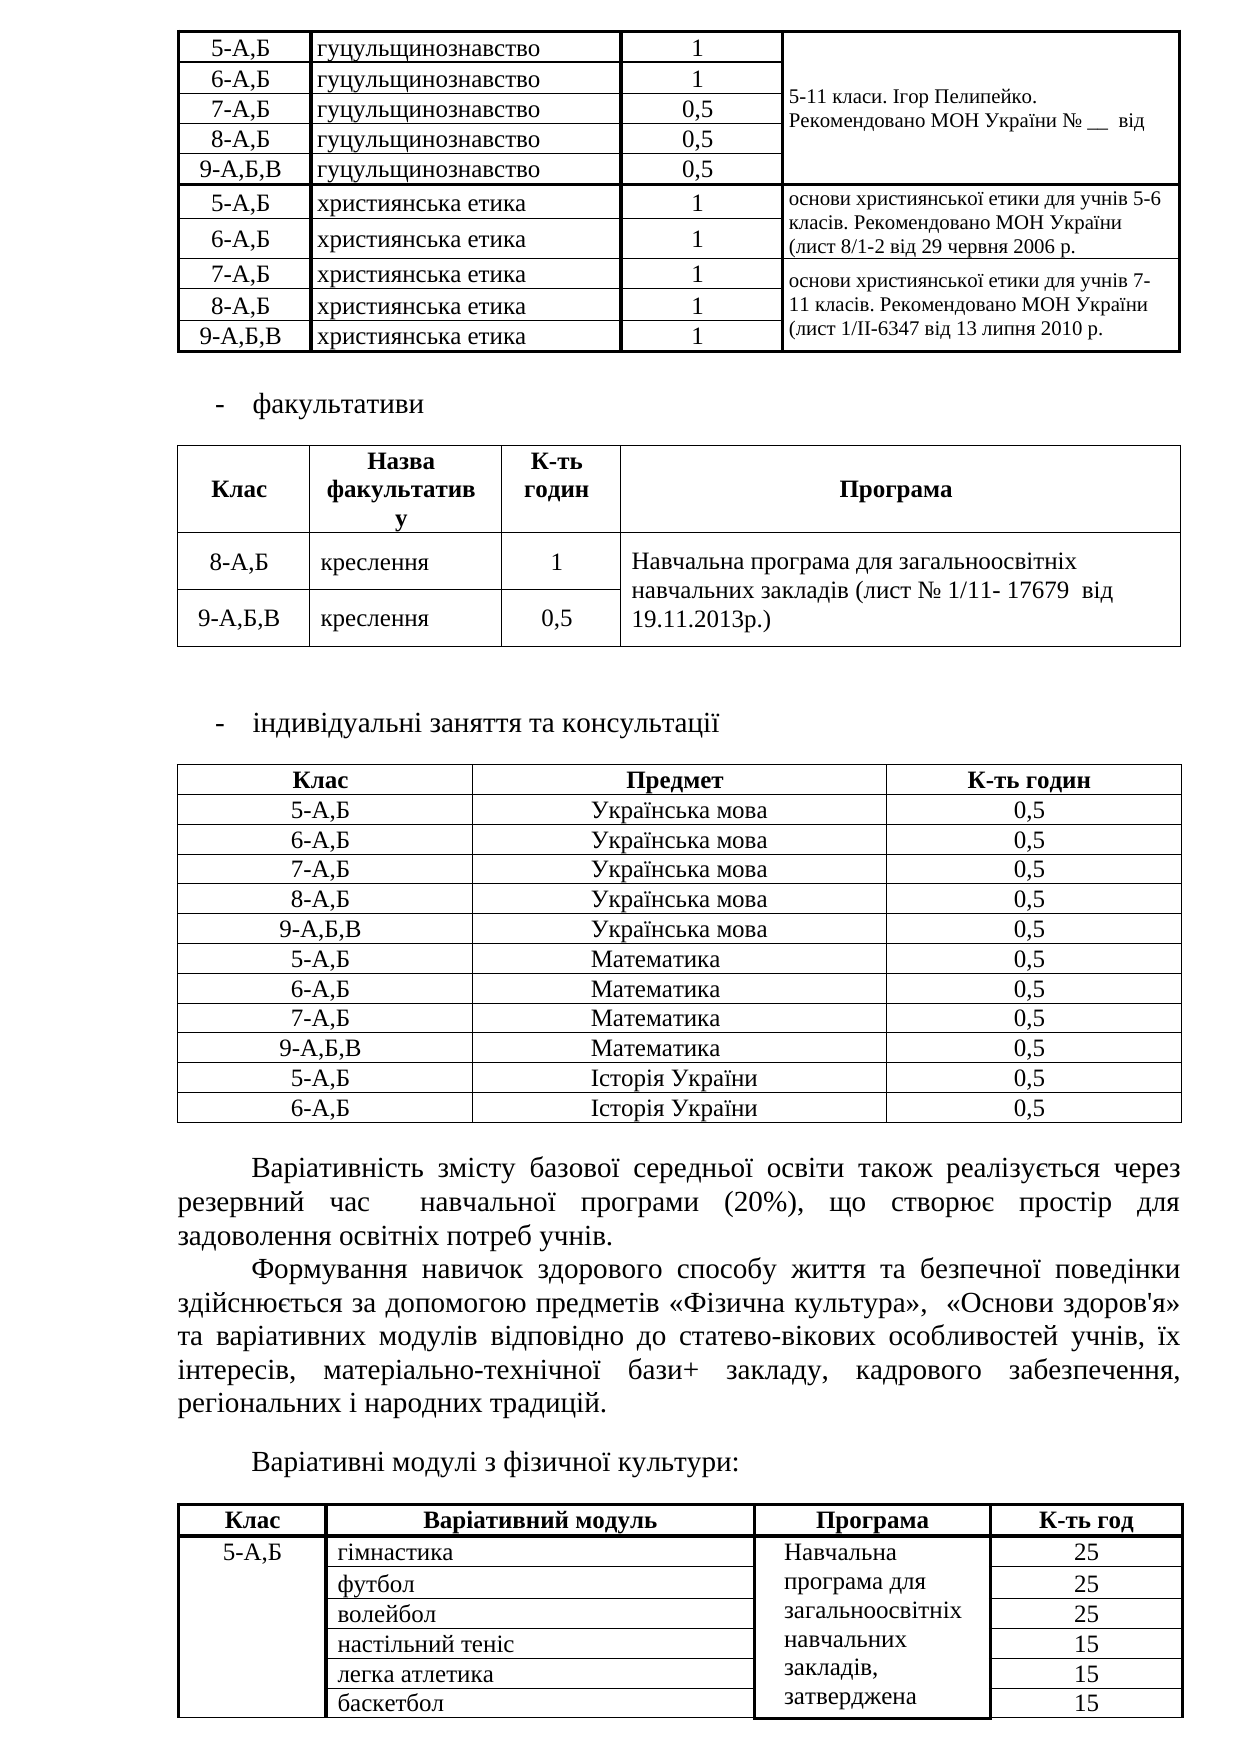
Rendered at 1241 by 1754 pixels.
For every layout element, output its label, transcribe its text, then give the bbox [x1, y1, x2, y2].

table_cell основи християнської етики для учнів 5-6 класів. Рекомендовано МОН України (лист 8/1-2 від 29 червня 2006 р. [784, 186, 1178, 258]
table_cell 7-А,Б [180, 94, 309, 123]
table_cell 5-А,Б [180, 1538, 324, 1717]
table_header Програма [756, 1506, 989, 1534]
table_cell 0,5 [502, 590, 620, 646]
table_header Варіативний модуль [328, 1506, 753, 1534]
table_cell 0,5 [887, 914, 1181, 943]
table_header Предмет [473, 765, 886, 794]
table_cell Українська мова [473, 825, 886, 853]
table_cell 8-А,Б [178, 884, 472, 913]
table_cell креслення [310, 533, 501, 589]
table_header Клас [180, 1506, 324, 1534]
table_cell гуцульщинознавство [313, 154, 619, 183]
table_header К-ть год [992, 1506, 1181, 1534]
table_cell 6-А,Б [180, 63, 309, 93]
table_cell 6-А,Б [178, 1093, 472, 1122]
table_cell Українська мова [473, 795, 886, 824]
table_cell християнська етика [313, 186, 619, 218]
table_cell 0,5 [887, 974, 1181, 1002]
list індивідуальні заняття та консультації [215, 706, 1172, 739]
table_cell 7-А,Б [178, 855, 472, 883]
text Варіативність змісту базової середньої освіти також реалізується через резервний час навчальної програми (20%), що створює простір для задоволення освітніх потреб учнів. [177, 1151, 1181, 1251]
table_cell 6-А,Б [178, 974, 472, 1002]
table_cell 5-А,Б [178, 1063, 472, 1092]
table_cell 9-А,Б,В [178, 914, 472, 943]
table_cell Математика [473, 944, 886, 973]
table_cell 1 [623, 289, 781, 320]
table_cell Українська мова [473, 855, 886, 883]
table_cell настільний теніс [328, 1629, 753, 1658]
table_cell 1 [623, 33, 781, 61]
table_cell 0,5 [887, 1033, 1181, 1062]
table_cell Історія України [473, 1063, 886, 1092]
table_cell Українська мова [473, 884, 886, 913]
table_cell 15 [992, 1659, 1181, 1687]
table_cell легка атлетика [328, 1659, 753, 1687]
table_cell гуцульщинознавство [313, 124, 619, 153]
table_cell 0,5 [887, 884, 1181, 913]
table_cell 8-А,Б [180, 289, 309, 320]
table_cell 8-А,Б [180, 124, 309, 153]
table_cell 15 [992, 1629, 1181, 1658]
table_cell Навчальна програма для загальноосвітніх навчальних закладів (лист № 1/11- 17679 від 19.11.2013р.) [621, 533, 1180, 646]
table_header К-ть годин [502, 446, 620, 532]
table_cell 1 [623, 259, 781, 288]
table_header Програма [621, 446, 1180, 532]
table_cell гуцульщинознавство [313, 63, 619, 93]
table_cell 1 [623, 186, 781, 218]
table_cell 0,5 [887, 855, 1181, 883]
table_cell 0,5 [887, 944, 1181, 973]
table_cell 1 [623, 63, 781, 93]
table_cell 7-А,Б [178, 1004, 472, 1032]
table_cell баскетбол [328, 1689, 753, 1717]
table_cell Математика [473, 1004, 886, 1032]
table_cell 7-А,Б [180, 259, 309, 288]
table_cell 5-А,Б [180, 33, 309, 61]
table_cell 1 [502, 533, 620, 589]
table_header Клас [178, 446, 309, 532]
table_cell 0,5 [887, 1093, 1181, 1122]
table_cell 15 [992, 1689, 1181, 1717]
table_cell 9-А,Б,В [180, 321, 309, 349]
table_cell 0,5 [623, 124, 781, 153]
table_cell 9-А,Б,В [178, 590, 309, 646]
table_cell 1 [623, 321, 781, 349]
table_cell 6-А,Б [178, 825, 472, 853]
table_cell 6-А,Б [180, 219, 309, 258]
table_cell 0,5 [887, 825, 1181, 853]
table_cell Математика [473, 1033, 886, 1062]
table_cell християнська етика [313, 259, 619, 288]
table_cell гуцульщинознавство [313, 33, 619, 61]
table_cell креслення [310, 590, 501, 646]
table_cell Українська мова [473, 914, 886, 943]
table_cell 0,5 [887, 795, 1181, 824]
list факультативи [215, 386, 1172, 420]
table_header Назва факультативу [310, 446, 501, 532]
table_cell 5-А,Б [180, 186, 309, 218]
table_cell гімнастика [328, 1538, 753, 1566]
table_cell 25 [992, 1599, 1181, 1628]
table_header Клас [178, 765, 472, 794]
table_cell 0,5 [887, 1063, 1181, 1092]
table_cell 25 [992, 1567, 1181, 1598]
table_cell 5-11 класи. Ігор Пелипейко. Рекомендовано МОН України № __ від [784, 33, 1178, 183]
text Формування навичок здорового способу життя та безпечної поведінки здійснюється за допомогою предметів «Фізична культура», «Основи здоров'я» та варіативних модулів відповідно до статево-вікових особливостей учнів, їх інтересів, матеріально-технічної бази+ закладу, кадрового забезпечення, регіональних і народних традицій. [177, 1251, 1181, 1419]
table_cell 0,5 [887, 1004, 1181, 1032]
table_cell 0,5 [623, 154, 781, 183]
table_cell Навчальна програма для загальноосвітніх навчальних закладів, затверджена наказом МОН України №52 від 13.01.2017р. та наказ №201 від 10.02.2017р. [756, 1538, 989, 1717]
table_cell 9-А,Б,В [178, 1033, 472, 1062]
table_cell 5-А,Б [178, 795, 472, 824]
table_cell 9-А,Б,В [180, 154, 309, 183]
text Варіативні модулі з фізичної культури: [177, 1444, 1181, 1477]
table_cell християнська етика [313, 289, 619, 320]
table_cell 8-А,Б [178, 533, 309, 589]
table_cell християнська етика [313, 219, 619, 258]
table_cell 0,5 [623, 94, 781, 123]
table_cell гуцульщинознавство [313, 94, 619, 123]
table_cell 25 [992, 1538, 1181, 1566]
table_cell волейбол [328, 1599, 753, 1628]
table_cell Історія України [473, 1093, 886, 1122]
table_cell футбол [328, 1567, 753, 1598]
table_cell 5-А,Б [178, 944, 472, 973]
table_cell Математика [473, 974, 886, 1002]
table_cell християнська етика [313, 321, 619, 349]
table_header К-ть годин [887, 765, 1181, 794]
table_cell основи християнської етики для учнів 7-11 класів. Рекомендовано МОН України (лист 1/ІІ-6347 від 13 липня 2010 р. [784, 259, 1178, 349]
table_cell 1 [623, 219, 781, 258]
